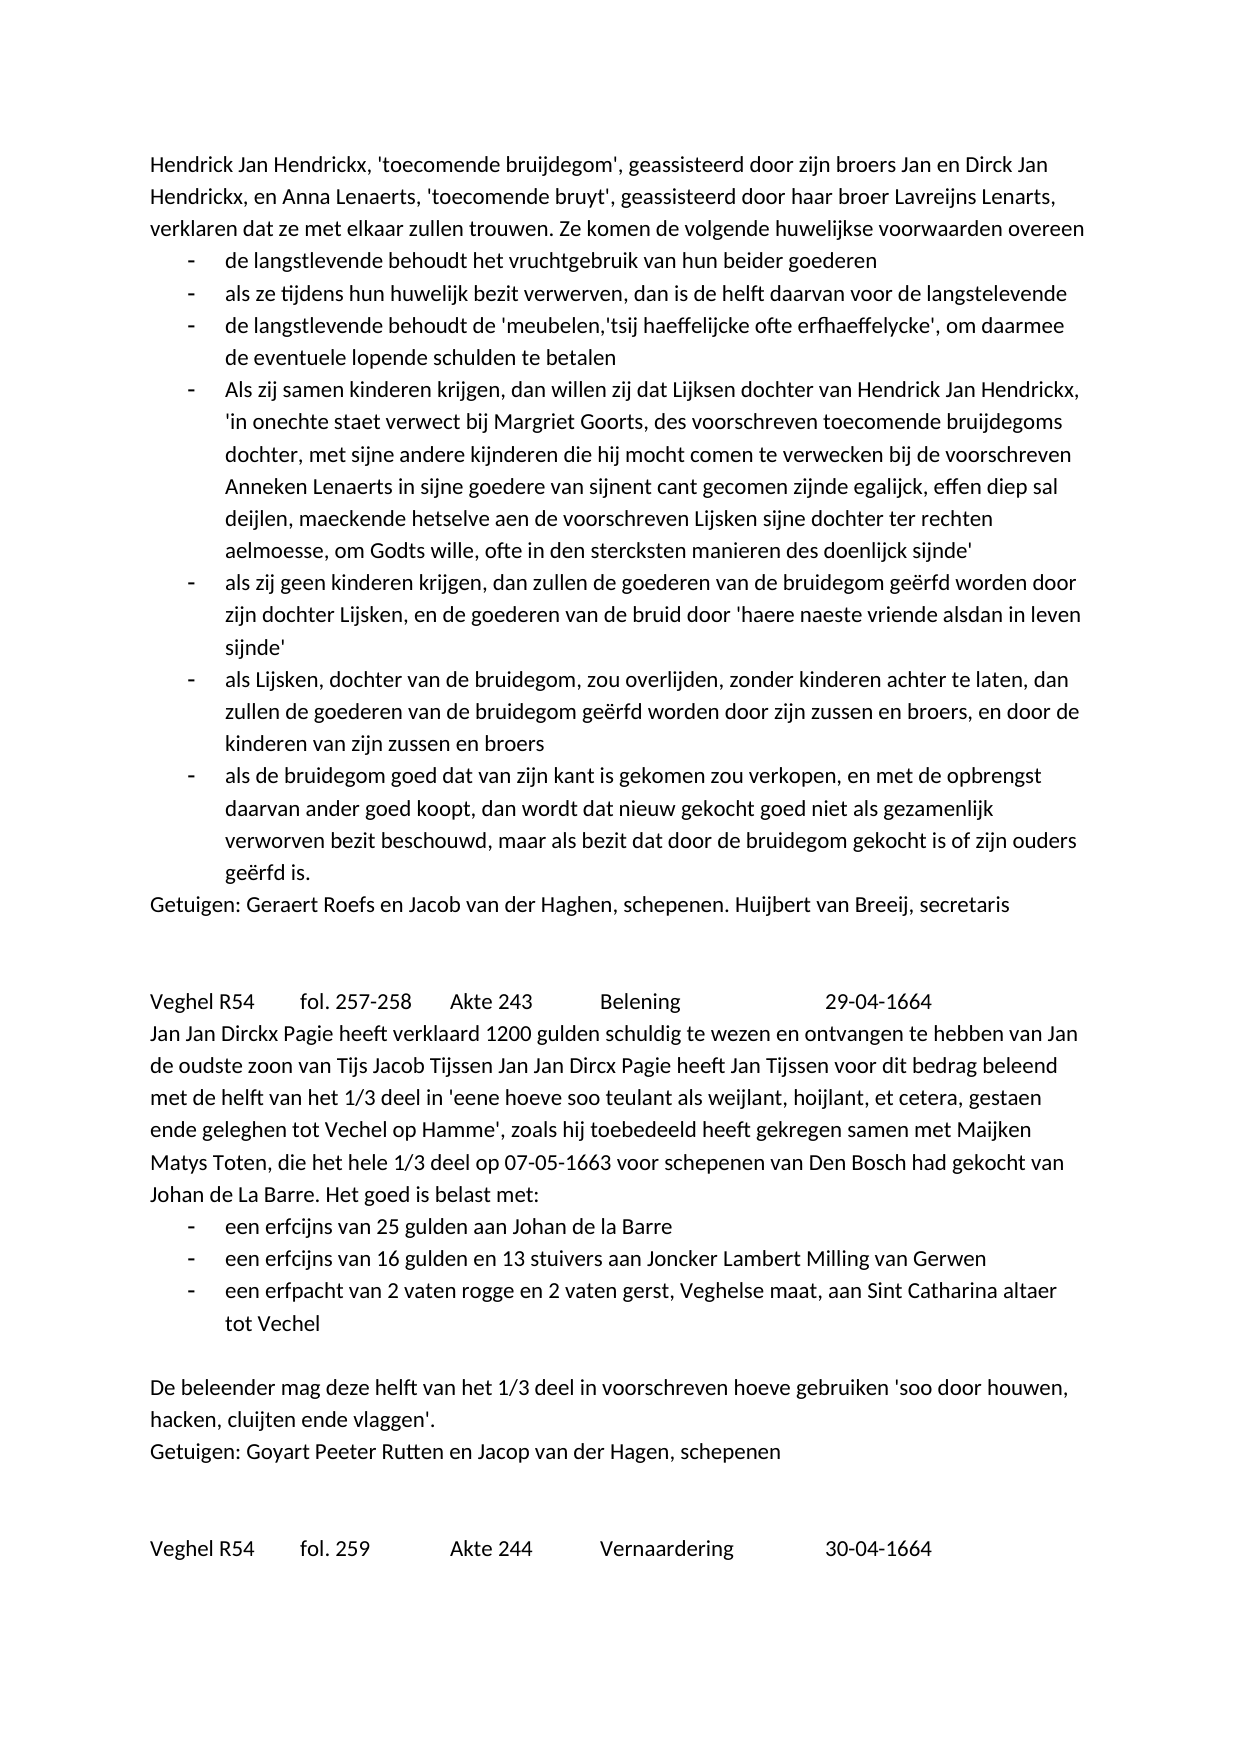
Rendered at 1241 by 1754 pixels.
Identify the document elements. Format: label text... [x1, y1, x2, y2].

list als Lijsken, dochter van de bruidegom, zou overlijden, zonder kinderen achter te laten, dan zullen de goederen van de bruidegom geërfd worden door zijn zussen en broers, en door de kinderen van zijn zussen en broers [187, 665, 1090, 757]
text Veghel R54 fol. 259 Akte 244 Vernaardering 30-04-1664 [150, 1534, 1090, 1562]
list een erfcijns van 25 gulden aan Johan de la Barre [187, 1212, 1090, 1240]
text Getuigen: Geraert Roefs en Jacob van der Haghen, schepenen. Huijbert van Breeij, secretaris [150, 890, 1090, 918]
list de langstlevende behoudt het vruchtgebruik van hun beider goederen [187, 247, 1090, 274]
text Hendrick Jan Hendrickx, 'toecomende bruijdegom', geassisteerd door zijn broers Jan en Dirck Jan Hendrickx, en Anna Lenaerts, 'toecomende bruyt', geassisteerd door haar broer Lavreijns Lenarts, verklaren dat ze met elkaar zullen trouwen. Ze komen de volgende huwelijkse voorwaarden overeen [150, 150, 1090, 242]
list als zij geen kinderen krijgen, dan zullen de goederen van de bruidegom geërfd worden door zijn dochter Lijsken, en de goederen van de bruid door 'haere naeste vriende alsdan in leven sijnde' [187, 568, 1090, 661]
list als ze tijdens hun huwelijk bezit verwerven, dan is de helft daarvan voor de langstelevende [187, 279, 1090, 307]
list een erfpacht van 2 vaten rogge en 2 vaten gerst, Veghelse maat, aan Sint Catharina altaer tot Vechel [187, 1277, 1090, 1337]
text Jan Jan Dirckx Pagie heeft verklaard 1200 gulden schuldig te wezen en ontvangen te hebben van Jan de oudste zoon van Tijs Jacob Tijssen Jan Jan Dircx Pagie heeft Jan Tijssen voor dit bedrag beleend met de helft van het 1/3 deel in 'eene hoeve soo teulant als weijlant, hoijlant, et cetera, gestaen ende geleghen tot Vechel op Hamme', zoals hij toebedeeld heeft gekregen samen met Maijken Matys Toten, die het hele 1/3 deel op 07-05-1663 voor schepenen van Den Bosch had gekocht van Johan de La Barre. Het goed is belast met: [150, 1019, 1090, 1208]
text Veghel R54 fol. 257-258 Akte 243 Belening 29-04-1664 [150, 987, 1090, 1015]
list Als zij samen kinderen krijgen, dan willen zij dat Lijksen dochter van Hendrick Jan Hendrickx, 'in onechte staet verwect bij Margriet Goorts, des voorschreven toecomende bruijdegoms dochter, met sijne andere kijnderen die hij mocht comen te verwecken bij de voorschreven Anneken Lenaerts in sijne goedere van sijnent cant gecomen zijnde egalijck, effen diep sal deijlen, maeckende hetselve aen de voorschreven Lijsken sijne dochter ter rechten aelmoesse, om Godts wille, ofte in den stercksten manieren des doenlijck sijnde' [187, 375, 1090, 564]
text Getuigen: Goyart Peeter Rutten en Jacop van der Hagen, schepenen [150, 1437, 1090, 1466]
text De beleender mag deze helft van het 1/3 deel in voorschreven hoeve gebruiken 'soo door houwen, hacken, cluijten ende vlaggen'. [150, 1373, 1090, 1433]
list de langstlevende behoudt de 'meubelen,'tsij haeffelijcke ofte erfhaeffelycke', om daarmee de eventuele lopende schulden te betalen [187, 311, 1090, 371]
list als de bruidegom goed dat van zijn kant is gekomen zou verkopen, en met de opbrengst daarvan ander goed koopt, dan wordt dat nieuw gekocht goed niet als gezamenlijk verworven bezit beschouwd, maar als bezit dat door de bruidegom gekocht is of zijn ouders geërfd is. [187, 762, 1090, 886]
list een erfcijns van 16 gulden en 13 stuivers aan Joncker Lambert Milling van Gerwen [187, 1244, 1090, 1272]
